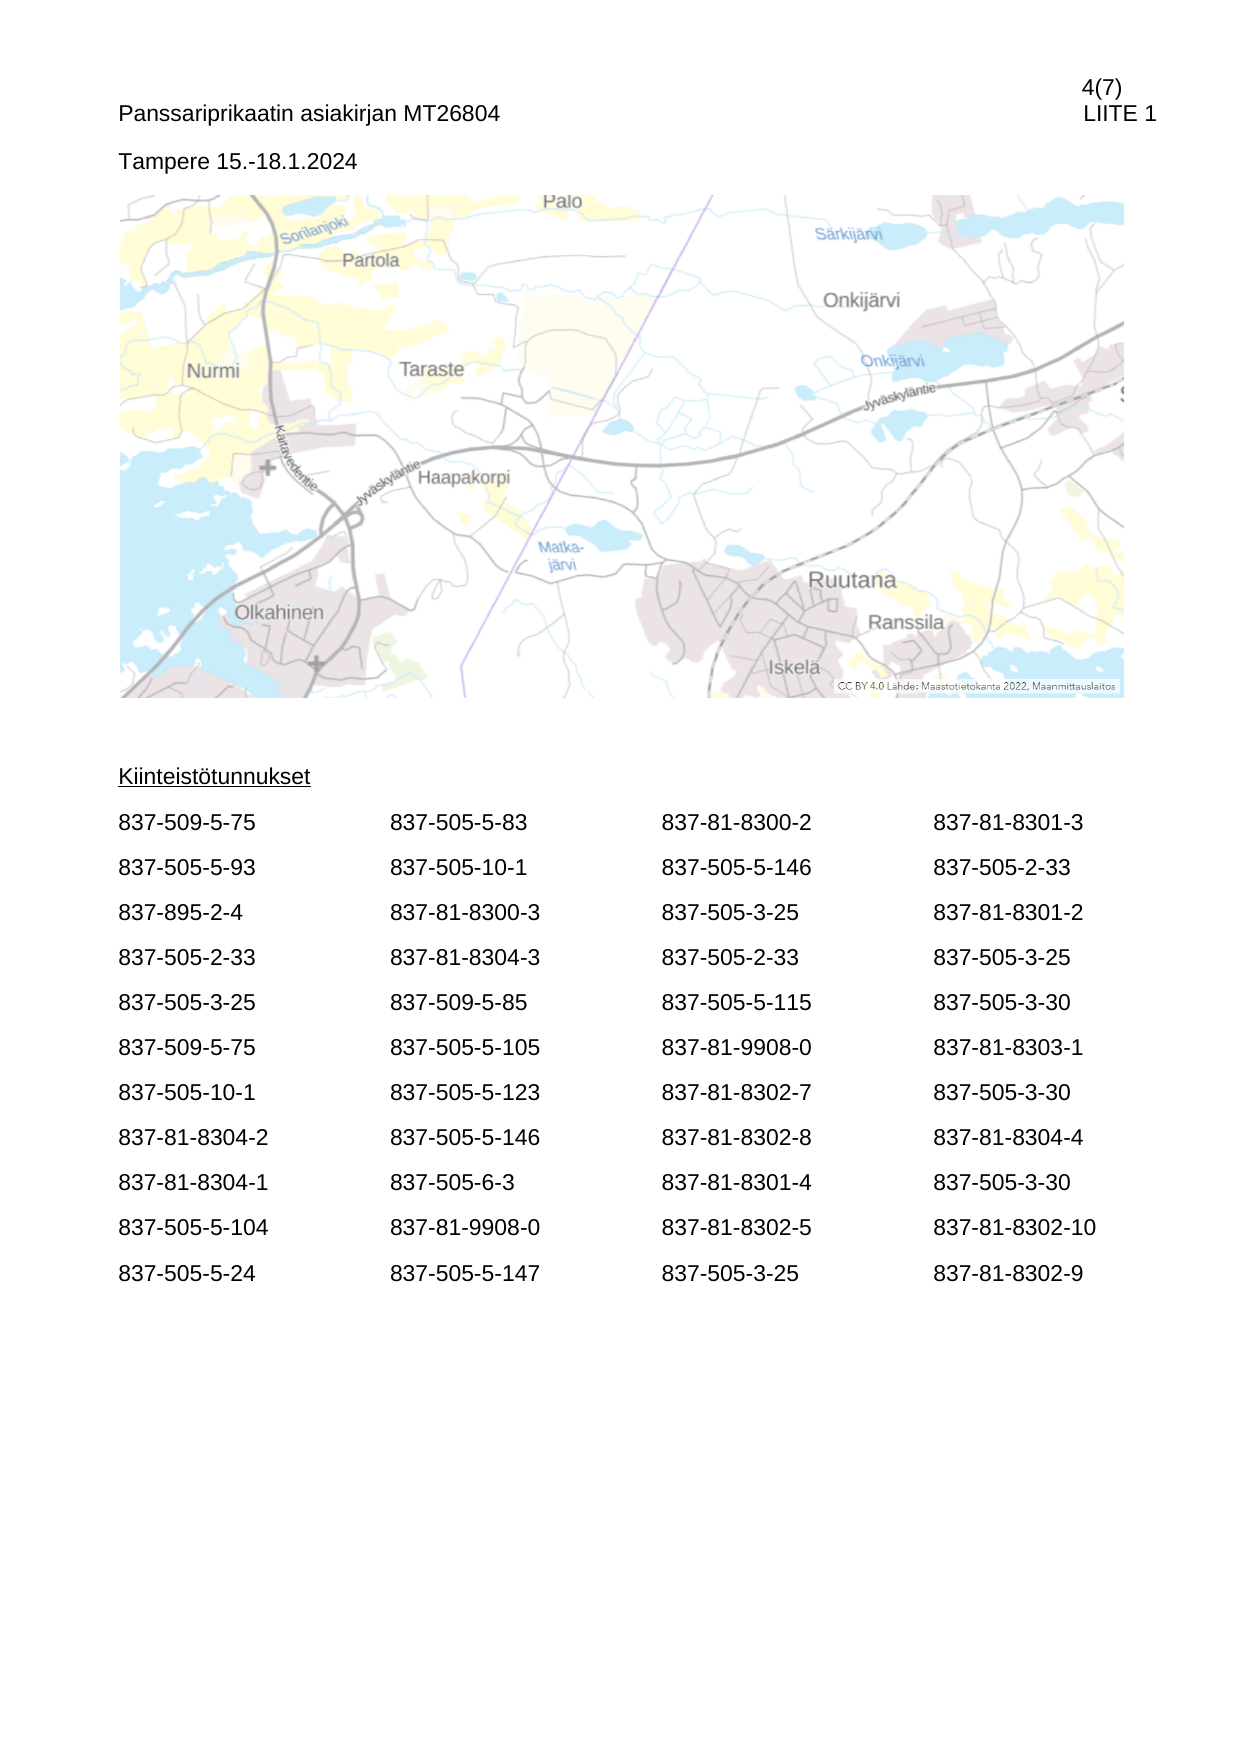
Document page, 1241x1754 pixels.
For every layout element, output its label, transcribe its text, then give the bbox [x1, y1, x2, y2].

text 837-505-5-104 837-81-9908-0 837-81-8302-5 837-81-8302-10 [118, 1214, 1122, 1241]
text 837-81-8304-1 837-505-6-3 837-81-8301-4 837-505-3-30 [118, 1169, 1122, 1196]
text 837-81-8304-2 837-505-5-146 837-81-8302-8 837-81-8304-4 [118, 1124, 1122, 1151]
text 837-509-5-75 837-505-5-105 837-81-9908-0 837-81-8303-1 [118, 1034, 1122, 1060]
text 837-505-10-1 837-505-5-123 837-81-8302-7 837-505-3-30 [118, 1079, 1122, 1105]
text Kiinteistötunnukset [118, 763, 1122, 790]
text 837-505-5-24 837-505-5-147 837-505-3-25 837-81-8302-9 [118, 1259, 1122, 1286]
text 837-505-5-93 837-505-10-1 837-505-5-146 837-505-2-33 [118, 853, 1122, 880]
text 837-509-5-75 837-505-5-83 837-81-8300-2 837-81-8301-3 [118, 808, 1122, 835]
text 837-505-2-33 837-81-8304-3 837-505-2-33 837-505-3-25 [118, 944, 1122, 970]
text 837-505-3-25 837-509-5-85 837-505-5-115 837-505-3-30 [118, 989, 1122, 1015]
picture [120, 195, 1125, 698]
text 837-895-2-4 837-81-8300-3 837-505-3-25 837-81-8301-2 [118, 899, 1122, 925]
text Tampere 15.-18.1.2024 [118, 148, 1122, 174]
